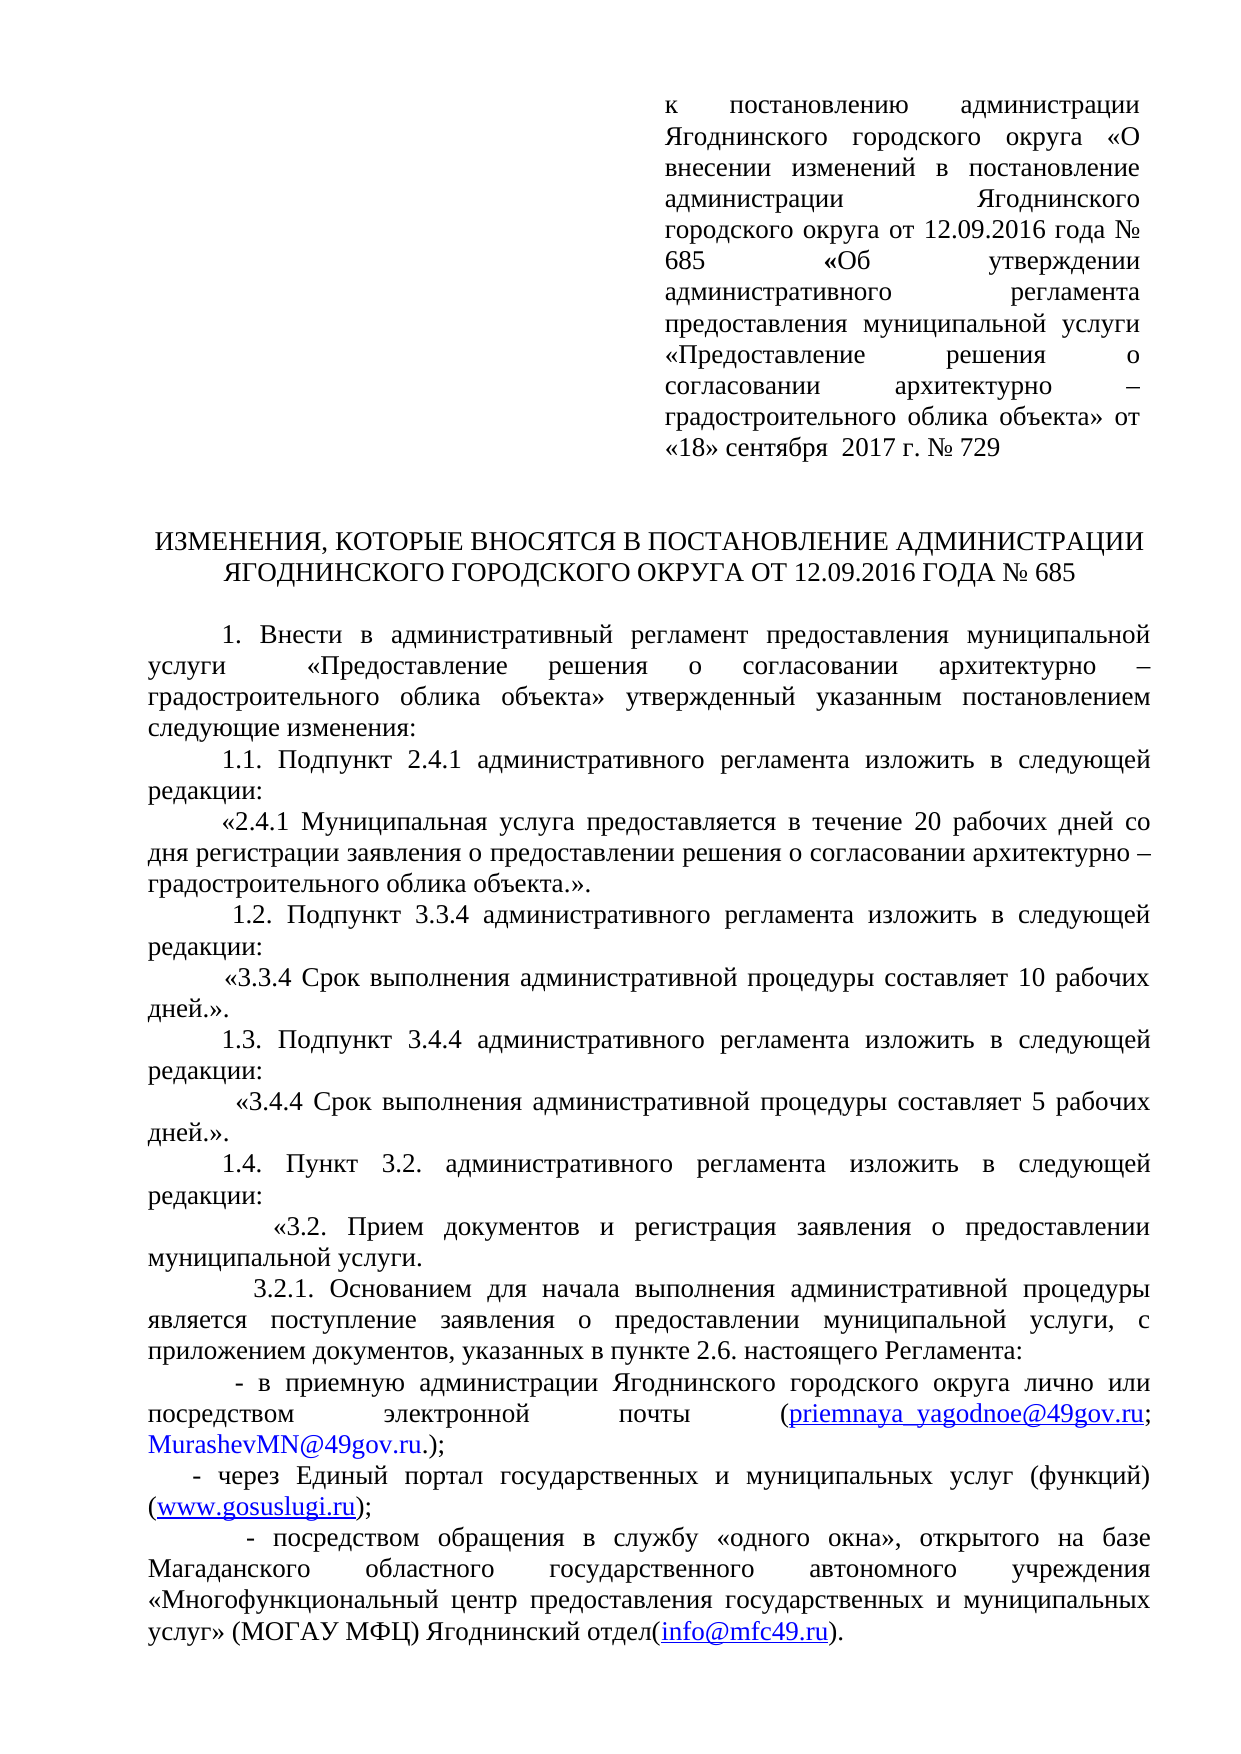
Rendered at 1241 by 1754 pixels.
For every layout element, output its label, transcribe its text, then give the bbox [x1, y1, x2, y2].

text 3.2.1. Основанием для начала выполнения административной процедуры является поступление заявления о предоставлении муниципальной услуги, с приложением документов, указанных в пункте 2.6. настоящего Регламента: [148, 1272, 1152, 1366]
text - посредством обращения в службу «одного окна», открытого на базе Магаданского областного государственного автономного учреждения «Многофункциональный центр предоставления государственных и муниципальных услуг» (МОГАУ МФЦ) Ягоднинский отдел(info@mfc49.ru). [148, 1521, 1152, 1646]
text 1. Внести в административный регламент предоставления муниципальной услуги «Предоставление решения о согласовании архитектурно – градостроительного облика объекта» утвержденный указанным постановлением следующие изменения: [148, 618, 1152, 743]
text 1.2. Подпункт 3.3.4 административного регламента изложить в следующей редакции: [148, 898, 1152, 961]
text 1.3. Подпункт 3.4.4 административного регламента изложить в следующей редакции: [148, 1023, 1152, 1085]
text «3.4.4 Срок выполнения административной процедуры составляет 5 рабочих дней.». [148, 1085, 1152, 1148]
text 1.4. Пункт 3.2. административного регламента изложить в следующей редакции: [148, 1148, 1152, 1210]
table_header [653, 89, 1152, 493]
text - в приемную администрации Ягоднинского городского округа лично или посредством электронной почты (priemnaya_yagodnoe@49gov.ru; MurashevMN@49gov.ru.); [148, 1366, 1152, 1459]
text ИЗМЕНЕНИЯ, КОТОРЫЕ ВНОСЯТСЯ В ПОСТАНОВЛЕНИЕ АДМИНИСТРАЦИИ ЯГОДНИНСКОГО ГОРОДСКОГО ОКРУГА ОТ 12.09.2016 ГОДА № 685 [148, 525, 1152, 587]
text «2.4.1 Муниципальная услуга предоставляется в течение 20 рабочих дней со дня регистрации заявления о предоставлении решения о согласовании архитектурно – градостроительного облика объекта.». [148, 805, 1152, 898]
text 1.1. Подпункт 2.4.1 административного регламента изложить в следующей редакции: [148, 743, 1152, 805]
text «3.2. Прием документов и регистрация заявления о предоставлении муниципальной услуги. [148, 1210, 1152, 1272]
text «3.3.4 Срок выполнения административной процедуры составляет 10 рабочих дней.». [148, 961, 1152, 1023]
text - через Единый портал государственных и муниципальных услуг (функций) (www.gosuslugi.ru); [148, 1459, 1152, 1521]
